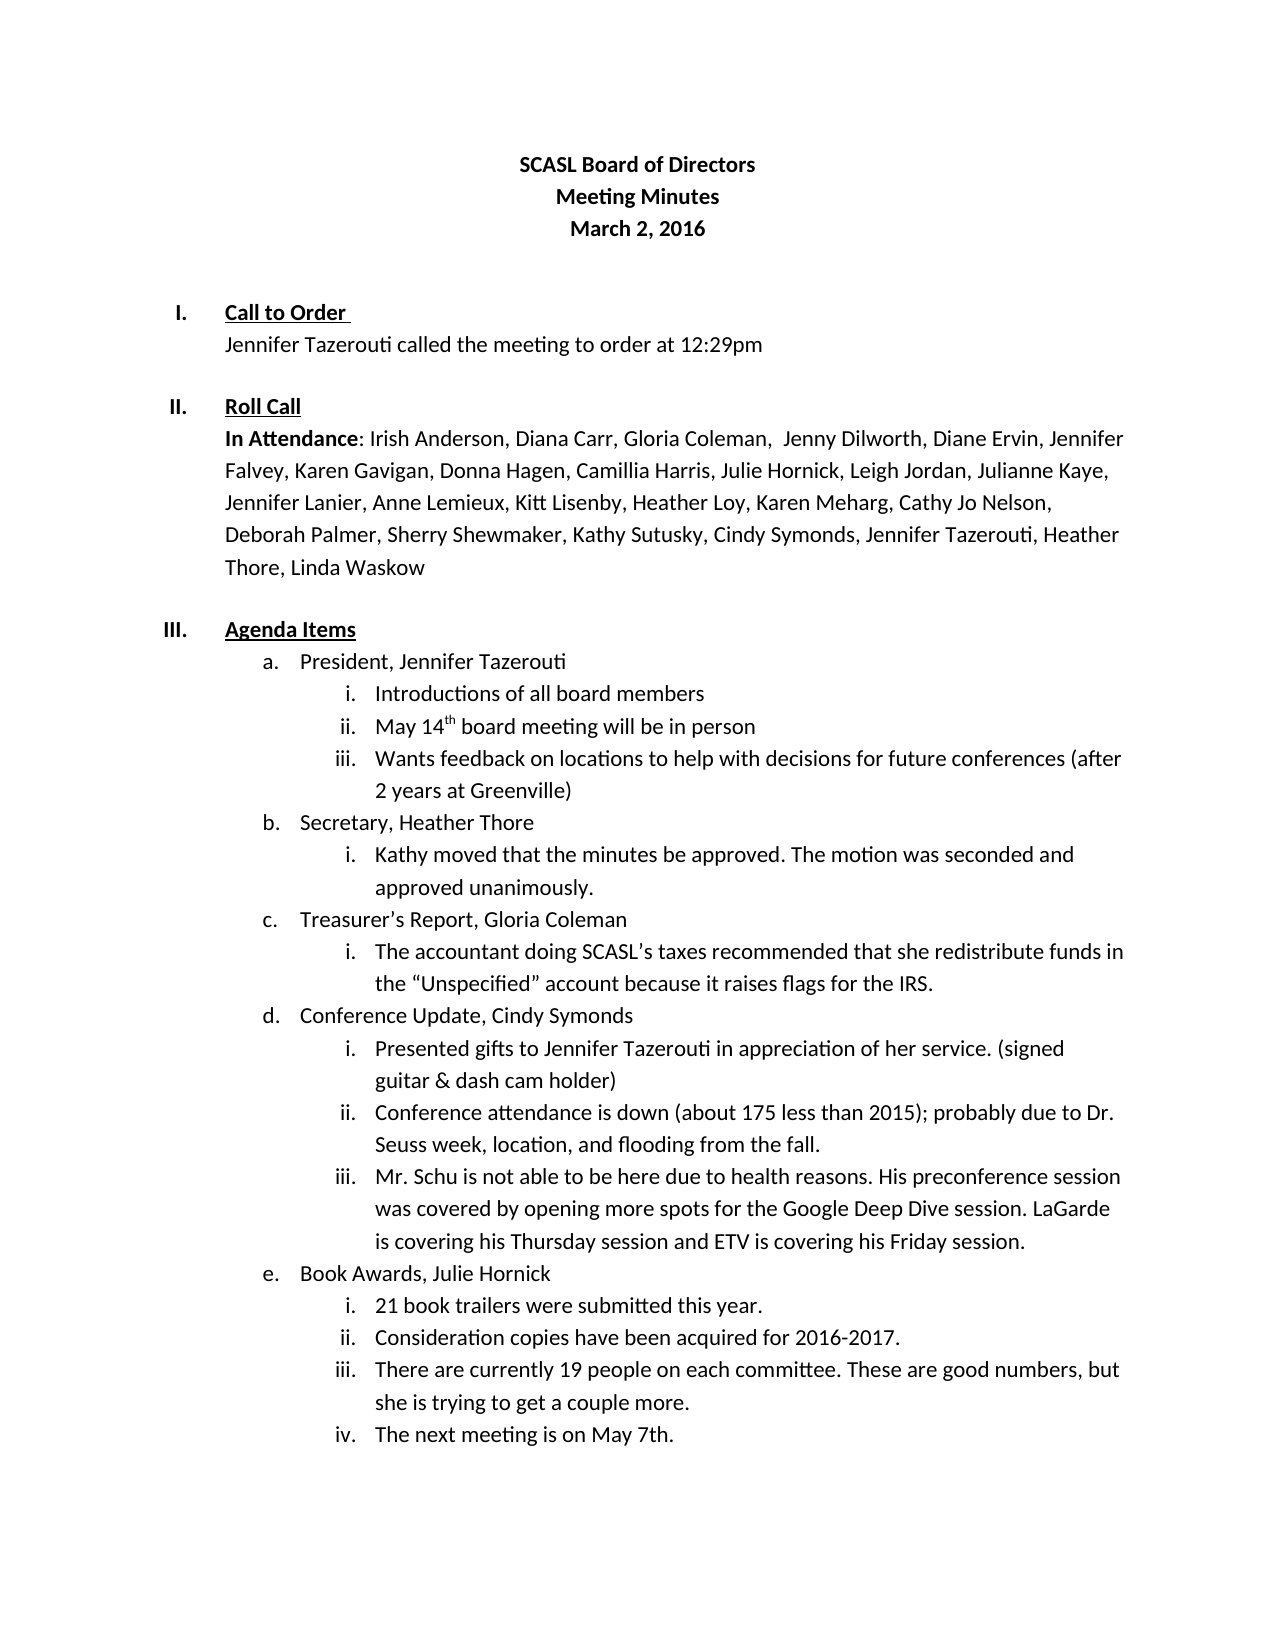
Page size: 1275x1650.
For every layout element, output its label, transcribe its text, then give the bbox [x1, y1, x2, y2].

list Agenda Items [187, 615, 1125, 643]
text In Attendance: Irish Anderson, Diana Carr, Gloria Coleman, Jenny Dilworth, Diane Ervin, Jennifer Falvey, Karen Gavigan, Donna Hagen, Camillia Harris, Julie Hornick, Leigh Jordan, Julianne Kaye, Jennifer Lanier, Anne Lemieux, Kitt Lisenby, Heather Loy, Karen Meharg, Cathy Jo Nelson, Deborah Palmer, Sherry Shewmaker, Kathy Sutusky, Cindy Symonds, Jennifer Tazerouti, Heather Thore, Linda Waskow [225, 424, 1125, 581]
text SCASL Board of Directors Meeting Minutes March 2, 2016 [150, 150, 1125, 242]
list Secretary, Heather Thore [262, 808, 1125, 836]
text Jennifer Tazerouti called the meeting to order at 12:29pm [225, 330, 1125, 388]
list Treasurer’s Report, Gloria Coleman [262, 905, 1125, 933]
list 21 book trailers were submitted this year. [356, 1291, 1125, 1319]
list The accountant doing SCASL’s taxes recommended that she redistribute funds in the “Unspecified” account because it raises flags for the IRS. [356, 937, 1125, 997]
list Conference attendance is down (about 175 less than 2015); probably due to Dr. Seuss week, location, and flooding from the fall. [356, 1098, 1125, 1158]
list Introductions of all board members [356, 679, 1125, 708]
list Conference Update, Cindy Symonds [262, 1001, 1125, 1029]
list Roll Call [187, 392, 1125, 420]
list Call to Order [187, 298, 1125, 326]
list May 14th board meeting will be in person [356, 712, 1125, 740]
list Kathy moved that the minutes be approved. The motion was seconded and approved unanimously. [356, 841, 1125, 901]
list Wants feedback on locations to help with decisions for future conferences (after 2 years at Greenville) [356, 744, 1125, 804]
list Mr. Schu is not able to be here due to health reasons. His preconference session was covered by opening more spots for the Google Deep Dive session. LaGarde is covering his Thursday session and ETV is covering his Friday session. [356, 1162, 1125, 1255]
list Book Awards, Julie Hornick [262, 1259, 1125, 1287]
list Presented gifts to Jennifer Tazerouti in appreciation of her service. (signed guitar & dash cam holder) [356, 1034, 1125, 1094]
list Consideration copies have been acquired for 2016-2017. [356, 1323, 1125, 1351]
list There are currently 19 people on each committee. These are good numbers, but she is trying to get a couple more. [356, 1356, 1125, 1416]
list The next meeting is on May 7th. [356, 1420, 1125, 1448]
list President, Jennifer Tazerouti [262, 647, 1125, 675]
